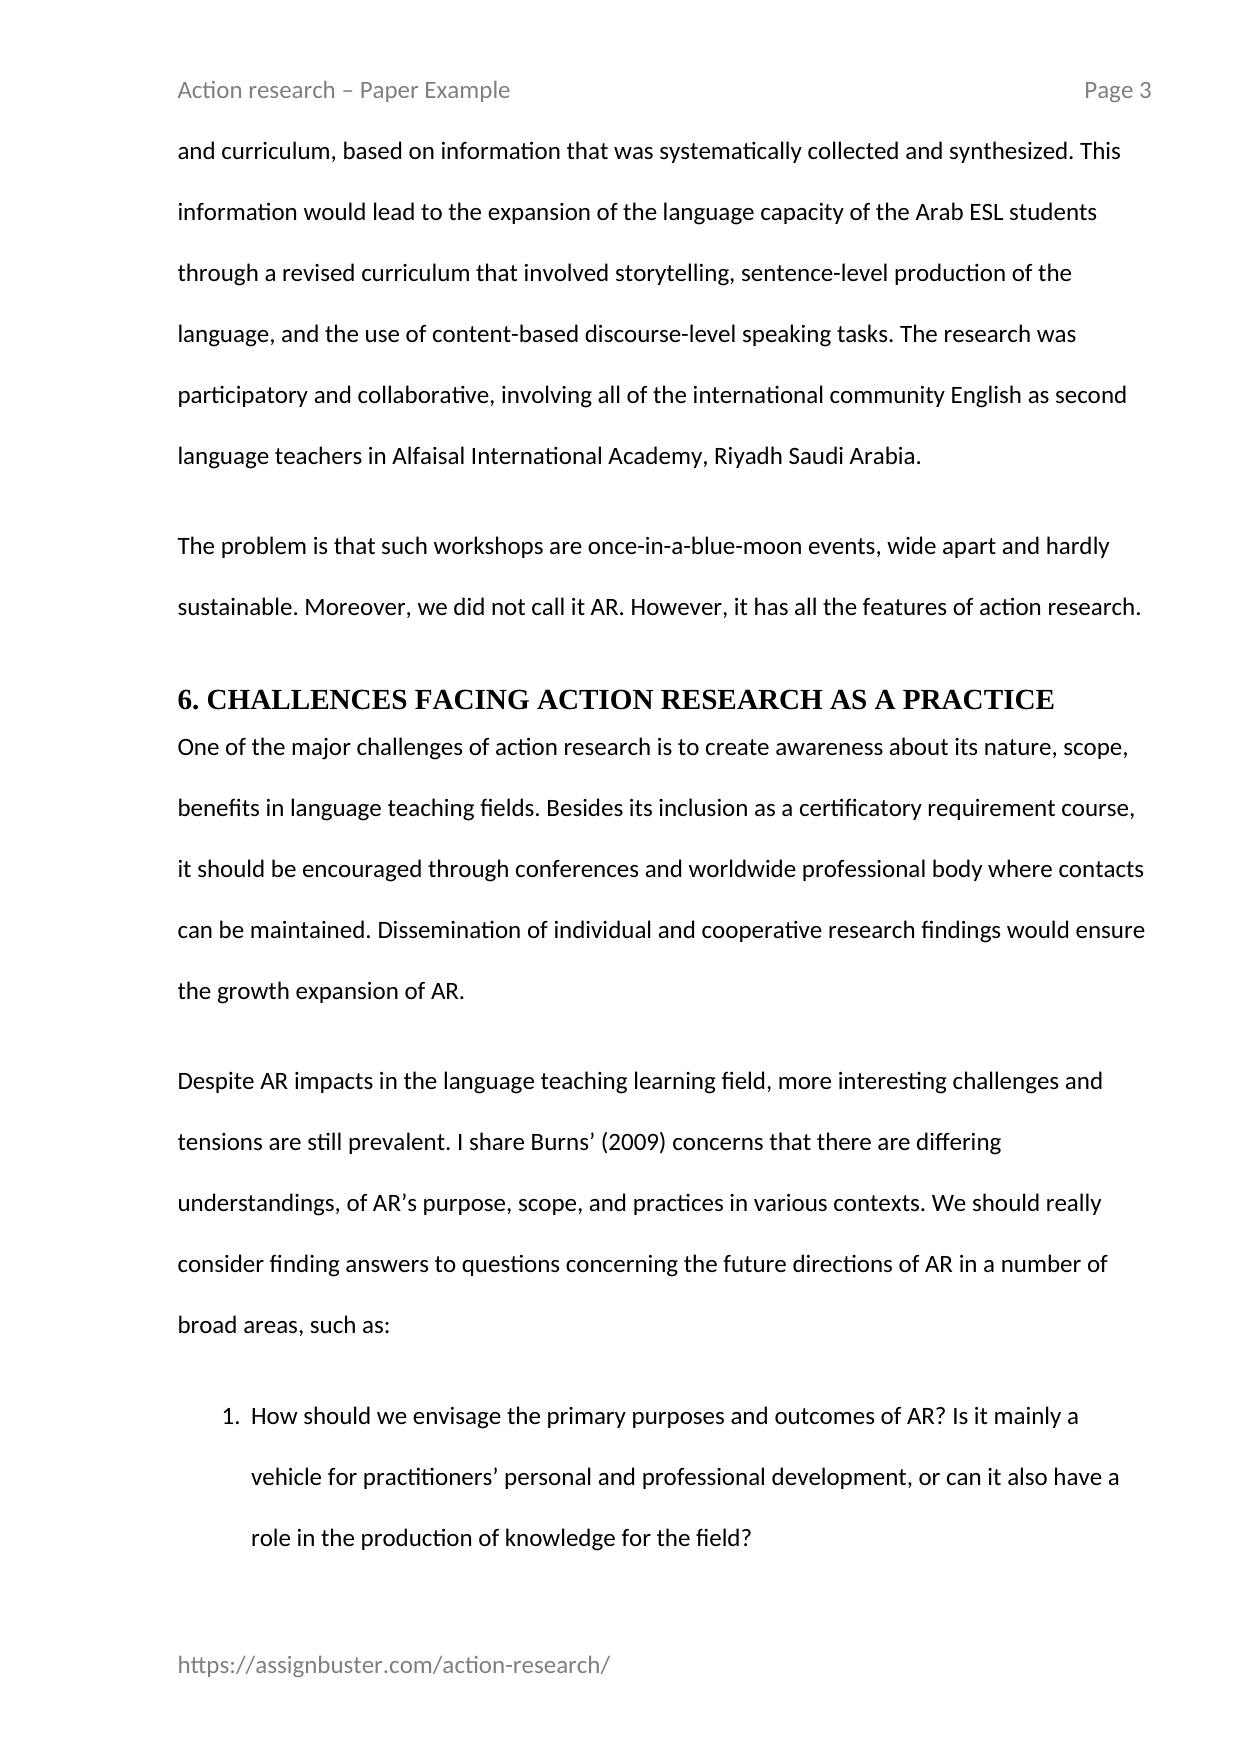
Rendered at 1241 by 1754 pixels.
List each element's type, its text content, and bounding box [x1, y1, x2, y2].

list How should we envisage the primary purposes and outcomes of AR? Is it mainly a vehicle for practitioners’ personal and professional development, or can it also have a role in the production of knowledge for the field? [221, 1400, 1152, 1553]
subtitle 6. CHALLENCES FACING ACTION RESEARCH AS A PRACTICE [177, 682, 1152, 716]
text One of the major challenges of action research is to create awareness about its nature, scope, benefits in language teaching fields. Besides its inclusion as a certificatory requirement course, it should be encouraged through conferences and worldwide professional body where contacts can be maintained. Dissemination of individual and cooperative research findings would ensure the growth expansion of AR. [177, 731, 1152, 1005]
text Despite AR impacts in the language teaching learning field, more interesting challenges and tensions are still prevalent. I share Burns’ (2009) concerns that there are differing understandings, of AR’s purpose, scope, and practices in various contexts. We should really consider finding answers to questions concerning the future directions of AR in a number of broad areas, such as: [177, 1065, 1152, 1340]
text The problem is that such workshops are once-in-a-blue-moon events, wide apart and hardly sustainable. Moreover, we did not call it AR. However, it has all the features of action research. [177, 531, 1152, 622]
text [177, 135, 1152, 471]
